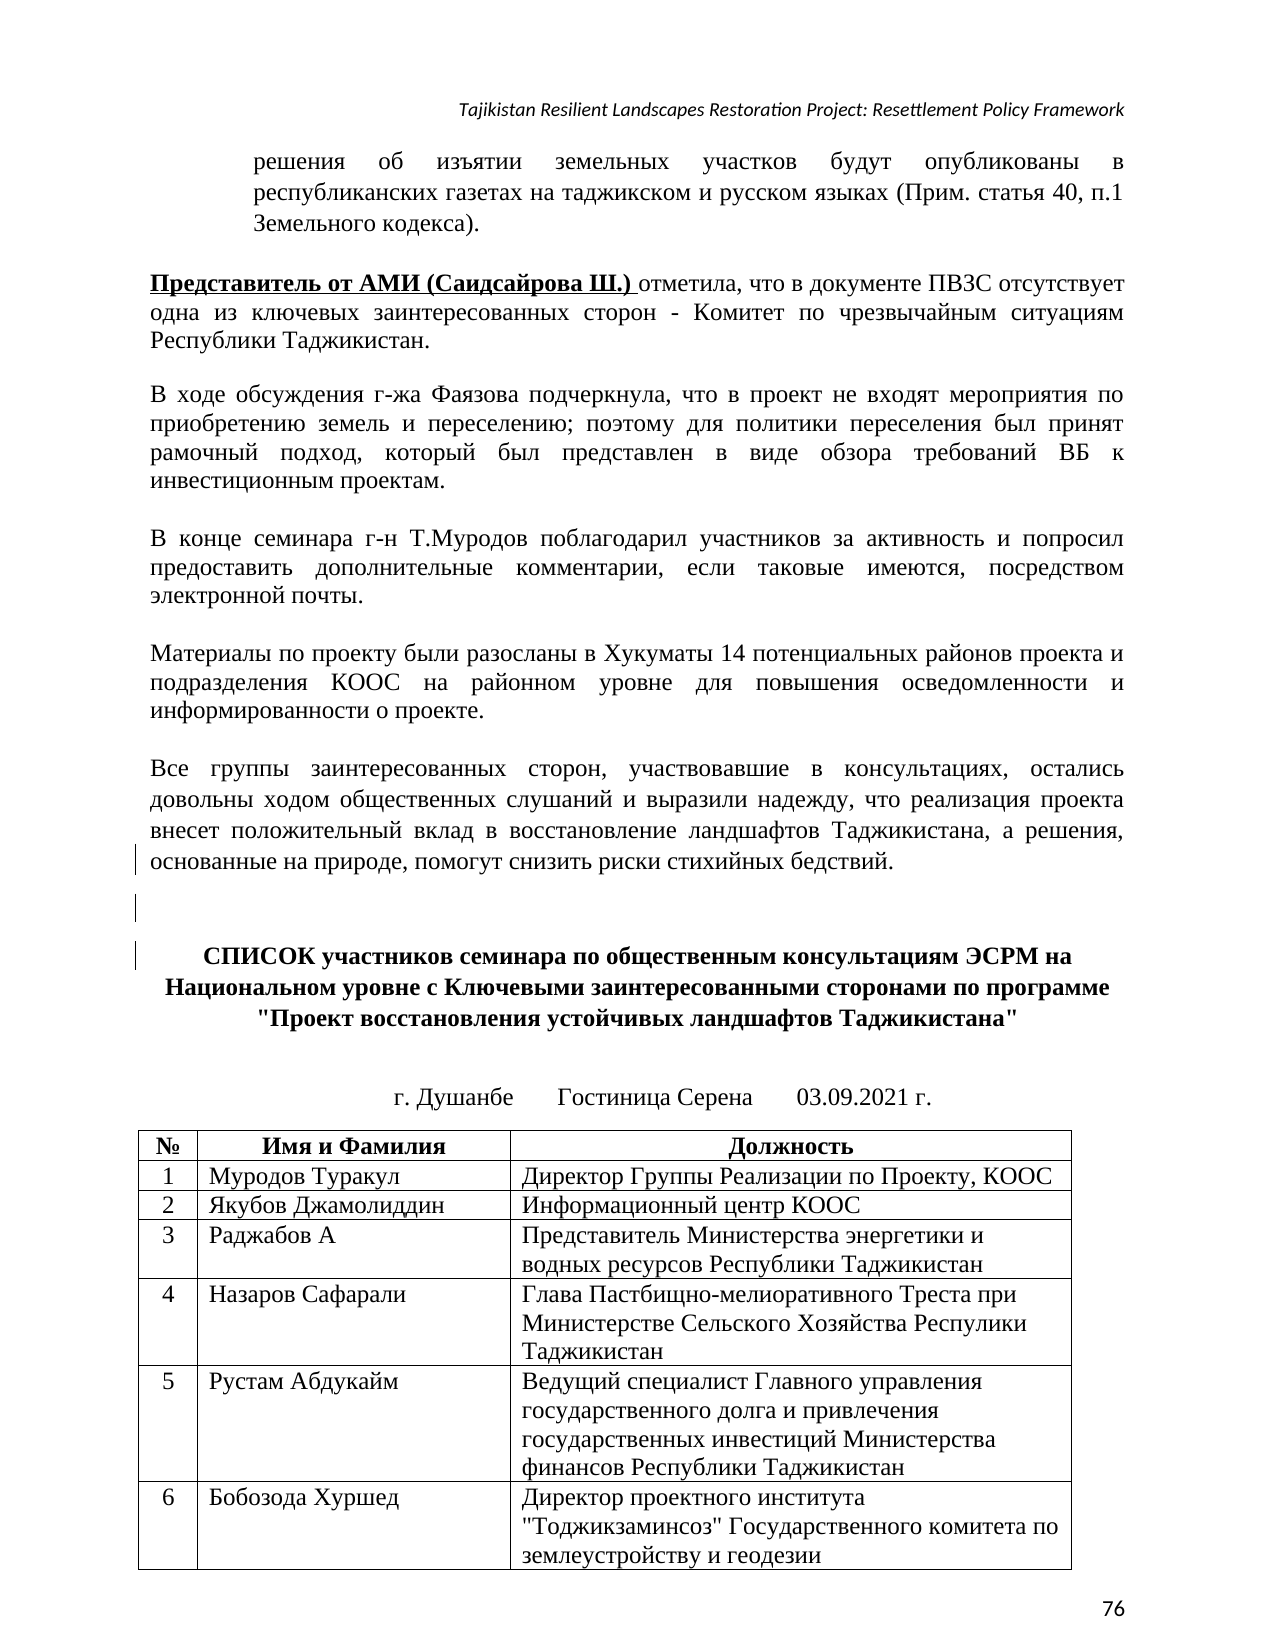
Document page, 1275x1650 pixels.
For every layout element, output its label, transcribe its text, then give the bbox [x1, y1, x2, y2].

table_cell Раджабов А [198, 1220, 510, 1278]
table_cell Директор проектного института "Тоджикзаминсоз" Государственного комитета по землеустройству и геодезии [511, 1482, 1071, 1568]
table_header Имя и Фамилия [198, 1131, 510, 1160]
text Все группы заинтересованных сторон, участвовавшие в консультациях, остались довольны ходом общественных слушаний и выразили надежду, что реализация проекта внесет положительный вклад в восстановление ландшафтов Таджикистана, а решения, основанные на природе, помогут снизить риски стихийных бедствий. [150, 753, 1125, 875]
table_cell Рустам Абдукайм [198, 1366, 510, 1481]
table_cell 6 [139, 1482, 197, 1568]
table_cell Глава Пастбищно-мелиоративного Треста при Министерстве Сельского Хозяйства Респулики Таджикистан [511, 1279, 1071, 1365]
table_cell Представитель Министерства энергетики и водных ресурсов Республики Таджикистан [511, 1220, 1071, 1278]
table_cell 4 [139, 1279, 197, 1365]
table_cell Ведущий специалист Главного управления государственного долга и привлечения государственных инвестиций Министерства финансов Республики Таджикистан [511, 1366, 1071, 1481]
table_header № [139, 1131, 197, 1160]
text СПИСОК участников семинара по общественным консультациям ЭСРМ на Национальном уровне с Ключевыми заинтересованными сторонами по программе [150, 941, 1125, 1001]
text г. Душанбе Гостиница Серена 03.09.2021 г. [150, 1082, 1125, 1111]
text Материалы по проекту были разосланы в Хукуматы 14 потенциальных районов проекта и подразделения КООС на районном уровне для повышения осведомленности и информированности о проекте. [150, 638, 1125, 724]
table_cell Бобозода Хуршед [198, 1482, 510, 1568]
table_cell 3 [139, 1220, 197, 1278]
table_cell 2 [139, 1191, 197, 1219]
table_cell Якубов Джамолиддин [198, 1191, 510, 1219]
table_cell Назаров Сафарали [198, 1279, 510, 1365]
table_cell 5 [139, 1366, 197, 1481]
table_header Должность [511, 1131, 1071, 1160]
text "Проект восстановления устойчивых ландшафтов Таджикистана" [150, 1003, 1125, 1032]
table_cell 1 [139, 1161, 197, 1189]
table_cell Муродов Туракул [198, 1161, 510, 1189]
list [216, 146, 1125, 237]
table_cell Информационный центр КООС [511, 1191, 1071, 1219]
text В ходе обсуждения г-жа Фаязова подчеркнула, что в проект не входят мероприятия по приобретению земель и переселению; поэтому для политики переселения был принят рамочный подход, который был представлен в виде обзора требований ВБ к инвестиционным проектам. [150, 379, 1125, 494]
text Представитель от АМИ (Саидсайрова Ш.) отметила, что в документе ПВЗС отсутствует одна из ключевых заинтересованных сторон - Комитет по чрезвычайным ситуациям Республики Таджикистан. [150, 268, 1125, 354]
table_cell Директор Группы Реализации по Проекту, КООС [511, 1161, 1071, 1189]
text В конце семинара г-н Т.Муродов поблагодарил участников за активность и попросил предоставить дополнительные комментарии, если таковые имеются, посредством электронной почты. [150, 523, 1125, 609]
